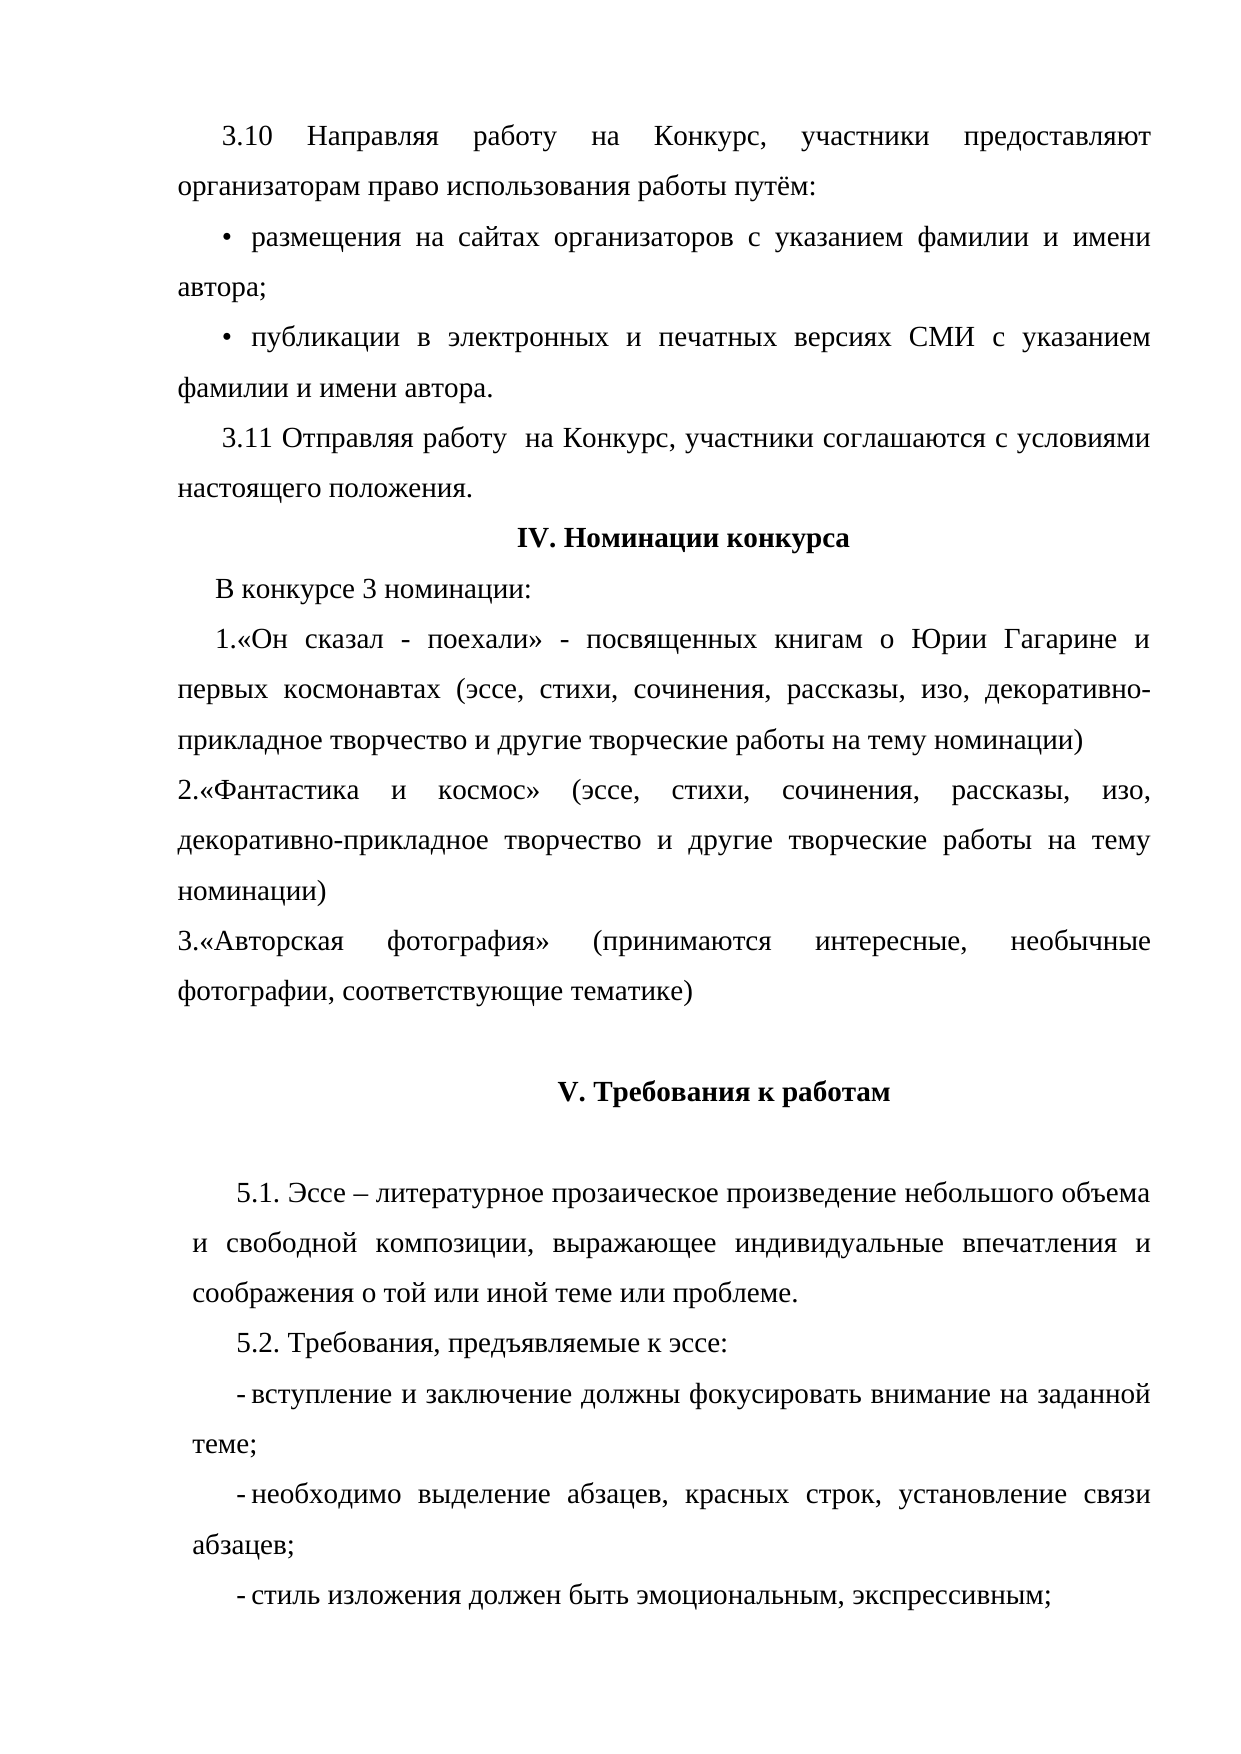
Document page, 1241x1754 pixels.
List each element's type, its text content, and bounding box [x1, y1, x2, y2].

list - необходимо выделение абзацев, красных строк, установление связи абзацев; [192, 1477, 1152, 1560]
text 1.«Он сказал - поехали» - посвященных книгам о Юрии Гагарине и первых космонавтах (эссе, стихи, сочинения, рассказы, изо, декоративно-прикладное творчество и другие творческие работы на тему номинации) [177, 621, 1152, 755]
list V. Требования к работам [297, 1074, 1152, 1108]
list 5.2. Требования, предъявляемые к эссе: [192, 1326, 1152, 1359]
list - стиль изложения должен быть эмоциональным, экспрессивным; [192, 1577, 1152, 1611]
list 5.1. Эссе – литературное прозаическое произведение небольшого объема и свободной композиции, выражающее индивидуальные впечатления и соображения о той или иной теме или проблеме. [192, 1175, 1152, 1309]
text • публикации в электронных и печатных версиях СМИ с указанием фамилии и имени автора. [177, 319, 1152, 403]
text В конкурсе 3 номинации: [177, 571, 1152, 604]
text IV. Номинации конкурса [177, 521, 1152, 554]
text • размещения на сайтах организаторов с указанием фамилии и имени автора; [177, 219, 1152, 303]
text 2.«Фантастика и космос» (эссе, стихи, сочинения, рассказы, изо, декоративно-прикладное творчество и другие творческие работы на тему номинации) [177, 772, 1152, 906]
text 3.10 Направляя работу на Конкурс, участники предоставляют организаторам право использования работы путём: [177, 118, 1152, 202]
list - вступление и заключение должны фокусировать внимание на заданной теме; [192, 1376, 1152, 1460]
text 3.11 Отправляя работу на Конкурс, участники соглашаются с условиями настоящего положения. [177, 420, 1152, 504]
text 3.«Авторская фотография» (принимаются интересные, необычные фотографии, соответствующие тематике) [177, 923, 1152, 1007]
